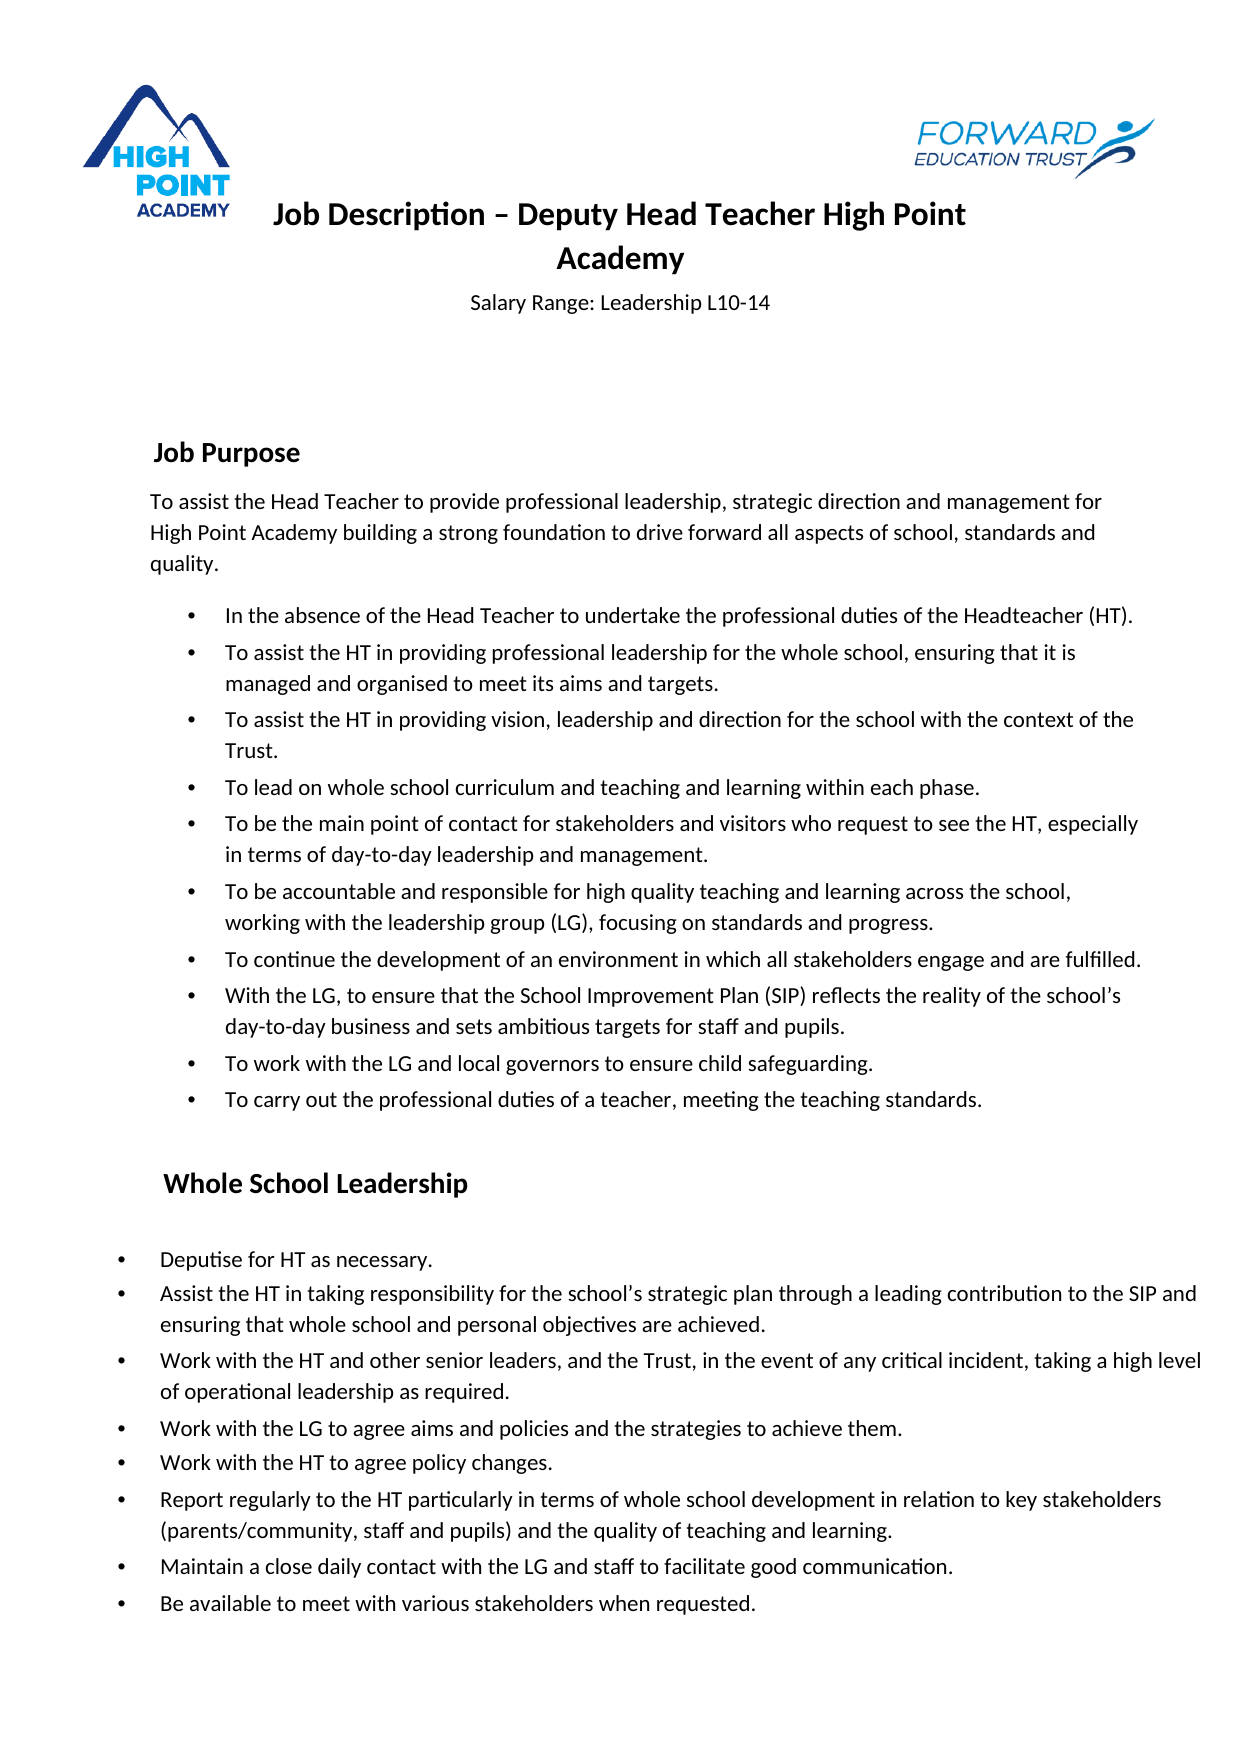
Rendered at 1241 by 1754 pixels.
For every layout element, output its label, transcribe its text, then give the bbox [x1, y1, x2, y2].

picture [914, 117, 1155, 179]
list Work with the LG to agree aims and policies and the strategies to achieve them. [117, 1414, 1213, 1442]
list To be accountable and responsible for high quality teaching and learning across the school, working with the leadership group (LG), focusing on standards and progress. [187, 877, 1148, 936]
list Deputise for HT as necessary. [117, 1245, 1213, 1273]
list To continue the development of an environment in which all stakeholders engage and are fulfilled. [187, 945, 1148, 973]
list With the LG, to ensure that the School Improvement Plan (SIP) reflects the reality of the school’s day-to-day business and sets ambitious targets for staff and pupils. [187, 981, 1148, 1040]
list Be available to meet with various stakeholders when requested. [117, 1589, 1213, 1617]
text To assist the Head Teacher to provide professional leadership, strategic direction and management for High Point Academy building a strong foundation to drive forward all aspects of school, standards and quality. [150, 487, 1104, 577]
list To assist the HT in providing professional leadership for the whole school, ensuring that it is managed and organised to meet its aims and targets. [187, 638, 1148, 697]
list To be the main point of contact for stakeholders and visitors who request to see the HT, especially in terms of day-to-day leadership and management. [187, 809, 1148, 868]
list Work with the HT to agree policy changes. [117, 1448, 1213, 1476]
subtitle Job Description – Deputy Head Teacher High Point Academy [219, 193, 1021, 278]
text Salary Range: Leadership L10-14 [150, 288, 817, 316]
text Job Purpose [81, 434, 817, 470]
picture [81, 75, 243, 221]
list Maintain a close daily contact with the LG and staff to facilitate good communication. [117, 1552, 1213, 1580]
subtitle Whole School Leadership [150, 1165, 1213, 1200]
list To lead on whole school curriculum and teaching and learning within each phase. [187, 773, 1148, 801]
list Assist the HT in taking responsibility for the school’s strategic plan through a leading contribution to the SIP and ensuring that whole school and personal objectives are achieved. [117, 1279, 1213, 1338]
list Report regularly to the HT particularly in terms of whole school development in relation to key stakeholders (parents/community, staff and pupils) and the quality of teaching and learning. [117, 1485, 1213, 1544]
list To carry out the professional duties of a teacher, meeting the teaching standards. [187, 1085, 1148, 1113]
list To assist the HT in providing vision, leadership and direction for the school with the context of the Trust. [187, 705, 1148, 764]
list Work with the HT and other senior leaders, and the Trust, in the event of any critical incident, taking a high level of operational leadership as required. [117, 1346, 1213, 1406]
list In the absence of the Head Teacher to undertake the professional duties of the Headteacher (HT). [187, 601, 1148, 629]
list To work with the LG and local governors to ensure child safeguarding. [187, 1049, 1148, 1077]
